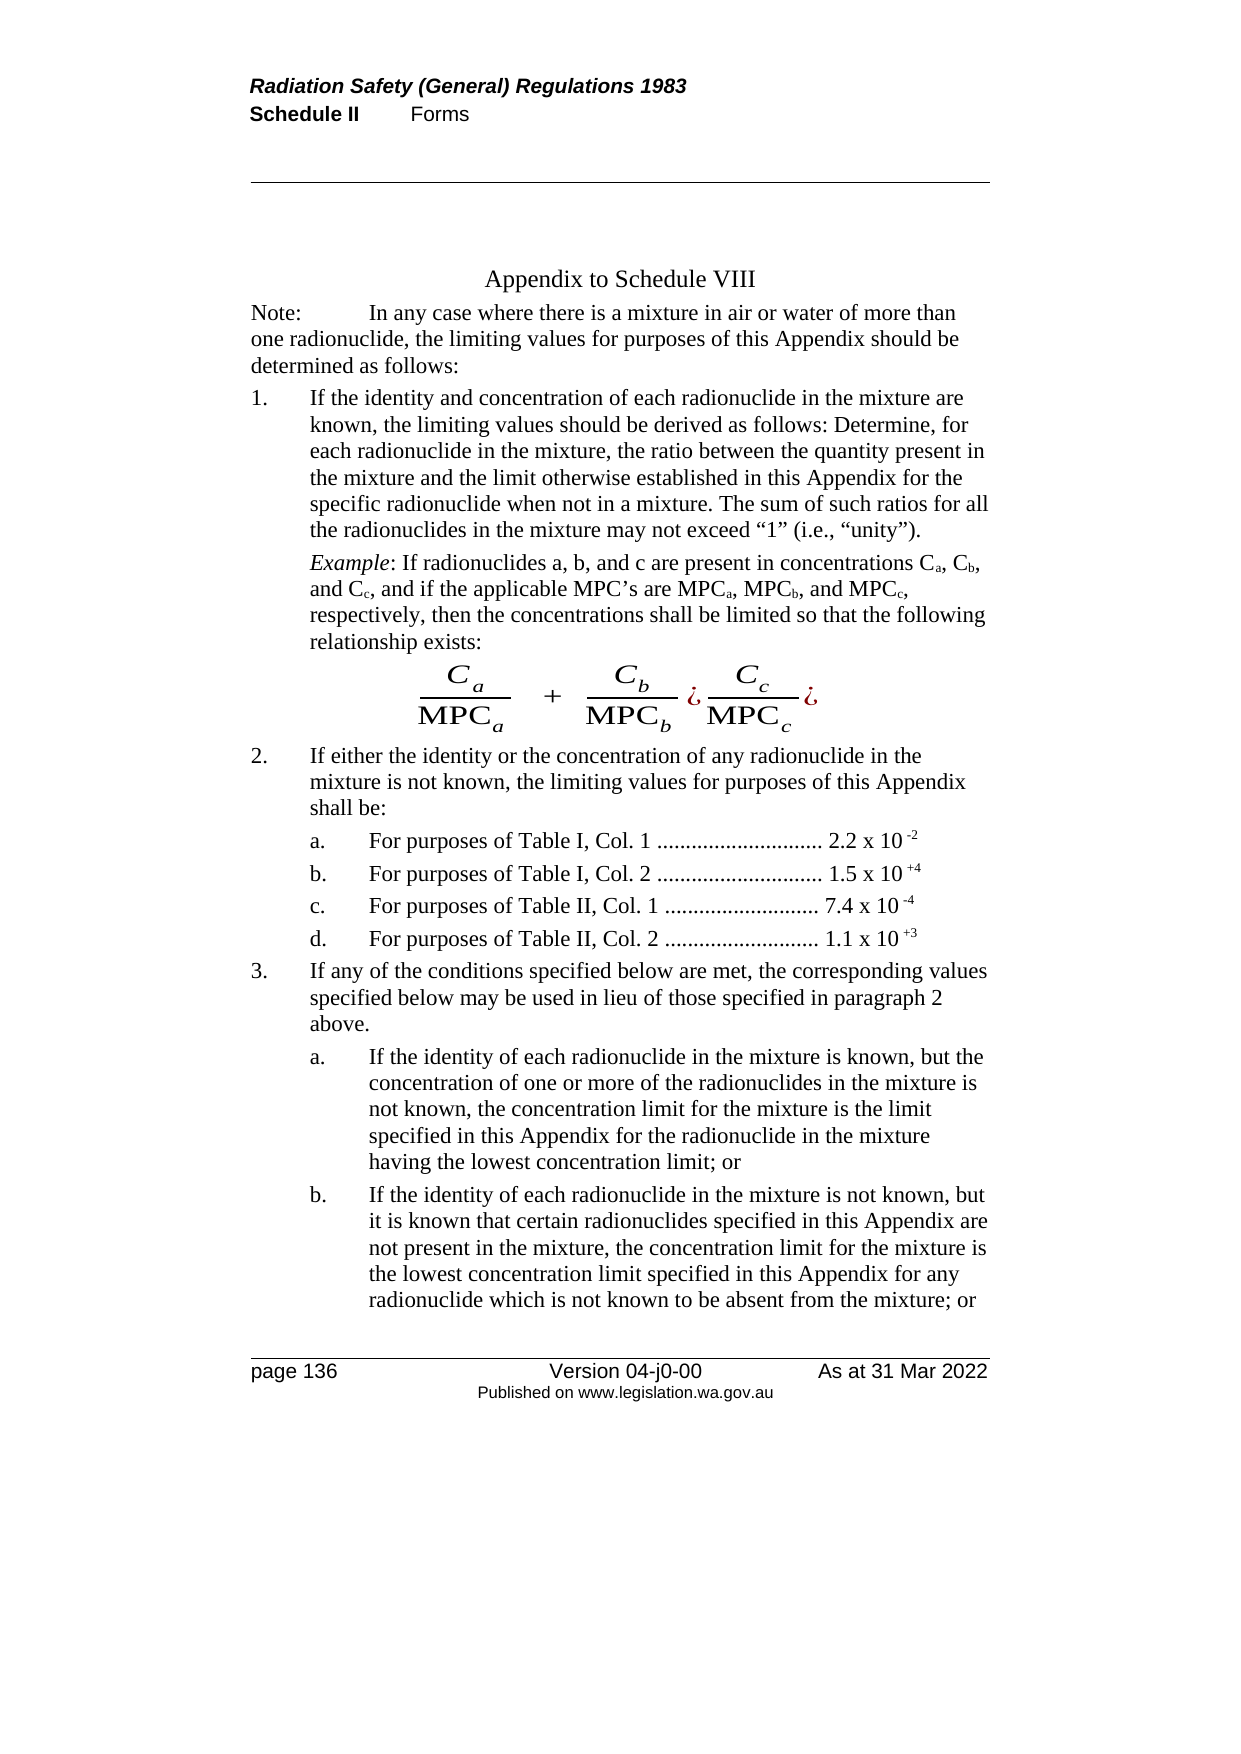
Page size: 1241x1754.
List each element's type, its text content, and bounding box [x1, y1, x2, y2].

text 1. If the identity and concentration of each radionuclide in the mixture are known, the limiting values should be derived as follows: Determine, for each radionuclide in the mixture, the ratio between the quantity present in the mixture and the limit otherwise established in this Appendix for the specific radionuclide when not in a mixture. The sum of such ratios for all the radionuclides in the mixture may not exceed “1” (i.e., “unity”). [251, 384, 990, 543]
text a. If the identity of each radionuclide in the mixture is known, but the concentration of one or more of the radionuclides in the mixture is not known, the concentration limit for the mixture is the limit specified in this Appendix for the radionuclide in the mixture having the lowest concentration limit; or [251, 1043, 990, 1174]
text 3. If any of the conditions specified below are met, the corresponding values specified below may be used in lieu of those specified in paragraph 2 above. [251, 957, 990, 1037]
subtitle Appendix to Schedule VIII [251, 264, 990, 293]
text b. If the identity of each radionuclide in the mixture is not known, but it is known that certain radionuclides specified in this Appendix are not present in the mixture, the concentration limit for the mixture is the lowest concentration limit specified in this Appendix for any radionuclide which is not known to be absent from the mixture; or [251, 1181, 990, 1313]
text a. For purposes of Table I, Col. 1 ............................. 2.2 x 10 -2 [251, 827, 990, 853]
text 2. If either the identity or the concentration of any radionuclide in the mixture is not known, the limiting values for purposes of this Appendix shall be: [251, 742, 990, 821]
text d. For purposes of Table II, Col. 2 ........................... 1.1 x 10 +3 [251, 925, 990, 951]
text b. For purposes of Table I, Col. 2 ............................. 1.5 x 10 +4 [251, 860, 990, 886]
text Note: In any case where there is a mixture in air or water of more than one radionuclide, the limiting values for purposes of this Appendix should be determined as follows: [251, 299, 990, 378]
text Example: If radionuclides a, b, and c are present in concentrations Ca, Cb, and Cc, and if the applicable MPC’s are MPCa, MPCb, and MPCc, respectively, then the concentrations shall be limited so that the following relationship exists: [251, 549, 990, 654]
text c. For purposes of Table II, Col. 1 ........................... 7.4 x 10 -4 [251, 892, 990, 919]
